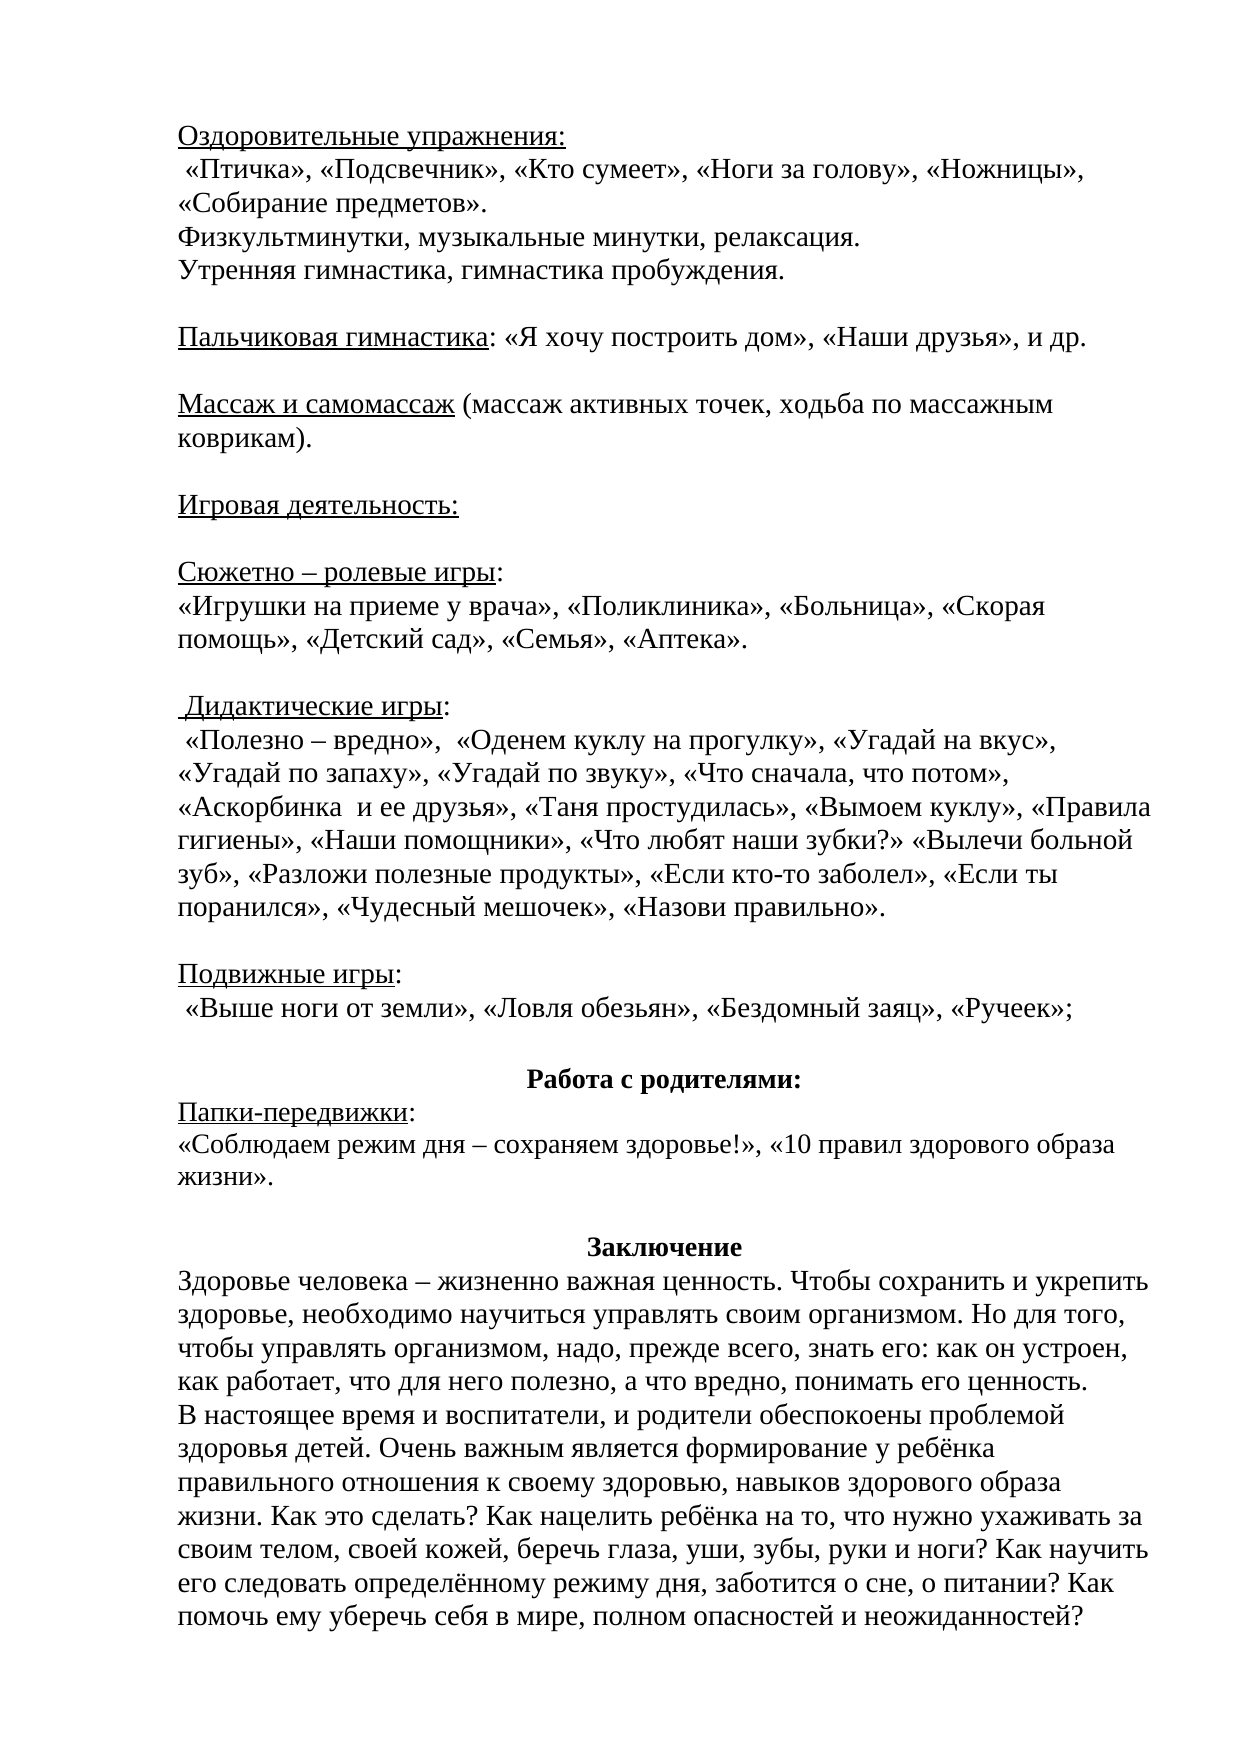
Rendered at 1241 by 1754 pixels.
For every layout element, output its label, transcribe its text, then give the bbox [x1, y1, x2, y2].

text Работа с родителями: [177, 1062, 1152, 1095]
text Дидактические игры: [177, 688, 1152, 722]
text Пальчиковая гимнастика: «Я хочу построить дом», «Наши друзья», и др. [177, 319, 1152, 353]
text Физкультминутки, музыкальные минутки, релаксация. [177, 219, 1152, 252]
text Здоровье человека – жизненно важная ценность. Чтобы сохранить и укрепить здоровье, необходимо научиться управлять своим организмом. Но для того, чтобы управлять организмом, надо, прежде всего, знать его: как он устроен, как работает, что для него полезно, а что вредно, понимать его ценность. [177, 1263, 1152, 1397]
text Заключение [177, 1230, 1152, 1263]
text «Игрушки на приеме у врача», «Поликлиника», «Больница», «Скорая помощь», «Детский сад», «Семья», «Аптека». [177, 588, 1152, 655]
text «Полезно – вредно», «Оденем куклу на прогулку», «Угадай на вкус», «Угадай по запаху», «Угадай по звуку», «Что сначала, что потом», «Аскорбинка и ее друзья», «Таня простудилась», «Вымоем куклу», «Правила гигиены», «Наши помощники», «Что любят наши зубки?» «Вылечи больной зуб», «Разложи полезные продукты», «Если кто-то заболел», «Если ты поранился», «Чудесный мешочек», «Назови правильно». [177, 722, 1152, 923]
text В настоящее время и воспитатели, и родители обеспокоены проблемой здоровья детей. Очень важным является формирование у ребёнка правильного отношения к своему здоровью, навыков здорового образа жизни. Как это сделать? Как нацелить ребёнка на то, что нужно ухаживать за своим телом, своей кожей, беречь глаза, уши, зубы, руки и ноги? Как научить его следовать определённому режиму дня, заботится о сне, о питании? Как помочь ему уберечь себя в мире, полном опасностей и неожиданностей? [177, 1397, 1152, 1632]
text Оздоровительные упражнения: [177, 118, 1152, 152]
text Папки-передвижки: [177, 1095, 1152, 1127]
text «Соблюдаем режим дня – сохраняем здоровье!», «10 правил здорового образа жизни». [177, 1127, 1152, 1192]
text Игровая деятельность: [177, 487, 1152, 521]
text «Птичка», «Подсвечник», «Кто сумеет», «Ноги за голову», «Ножницы», «Собирание предметов». [177, 152, 1152, 219]
text Подвижные игры: [177, 957, 1152, 990]
text «Выше ноги от земли», «Ловля обезьян», «Бездомный заяц», «Ручеек»; [177, 990, 1152, 1024]
text Утренняя гимнастика, гимнастика пробуждения. [177, 252, 1152, 286]
text Сюжетно – ролевые игры: [177, 554, 1152, 588]
text Массаж и самомассаж (массаж активных точек, ходьба по массажным коврикам). [177, 386, 1152, 453]
